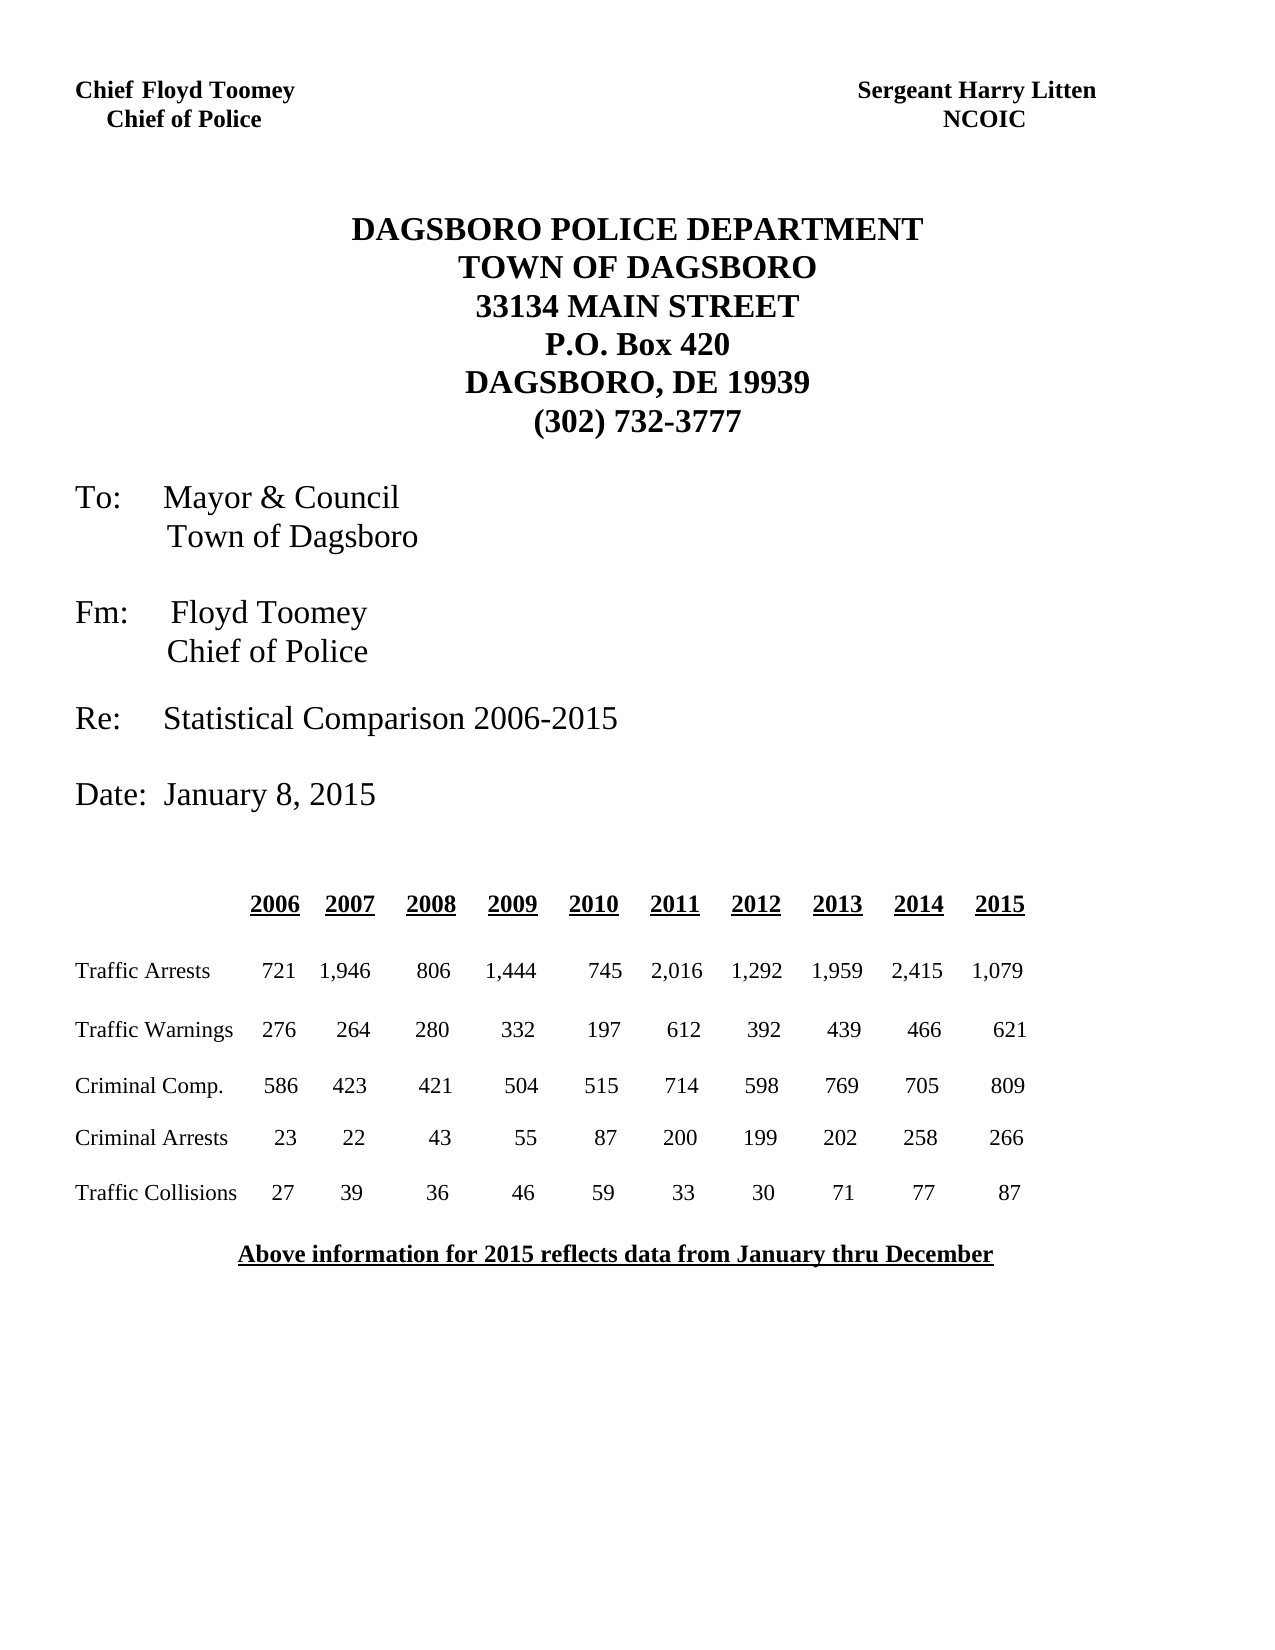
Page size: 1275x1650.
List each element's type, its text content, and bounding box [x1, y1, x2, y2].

text DAGSBORO POLICE DEPARTMENT [75, 209, 1200, 247]
text Chief of Police NCOIC [75, 104, 1200, 132]
text Traffic Collisions 27 39 36 46 59 33 30 71 77 87 [75, 1179, 1200, 1206]
text Above information for 2015 reflects data from January thru December [75, 1239, 1200, 1268]
text Criminal Comp. 586 423 421 504 515 714 598 769 705 809 [75, 1072, 1200, 1098]
text To: Mayor & Council [75, 477, 1200, 516]
text Criminal Arrests 23 22 43 55 87 200 199 202 258 266 [75, 1124, 1200, 1151]
text 2006 2007 2008 2009 2010 2011 2012 2013 2014 2015 [75, 889, 1200, 918]
text Town of Dagsboro [75, 516, 1200, 554]
text Date: January 8, 2015 [75, 774, 1200, 813]
text Re: Statistical Comparison 2006-2015 [75, 698, 1200, 736]
text Traffic Arrests 721 1,946 806 1,444 745 2,016 1,292 1,959 2,415 1,079 [75, 957, 1200, 983]
text Chief Floyd Toomey Sergeant Harry Litten [75, 75, 1200, 104]
text Chief of Police [75, 631, 1200, 669]
text (302) 732-3777 [75, 401, 1200, 439]
text Fm: Floyd Toomey [75, 592, 1200, 631]
text TOWN OF [75, 247, 1200, 286]
text Traffic Warnings 276 264 280 332 197 612 392 439 466 621 [75, 1017, 1200, 1043]
